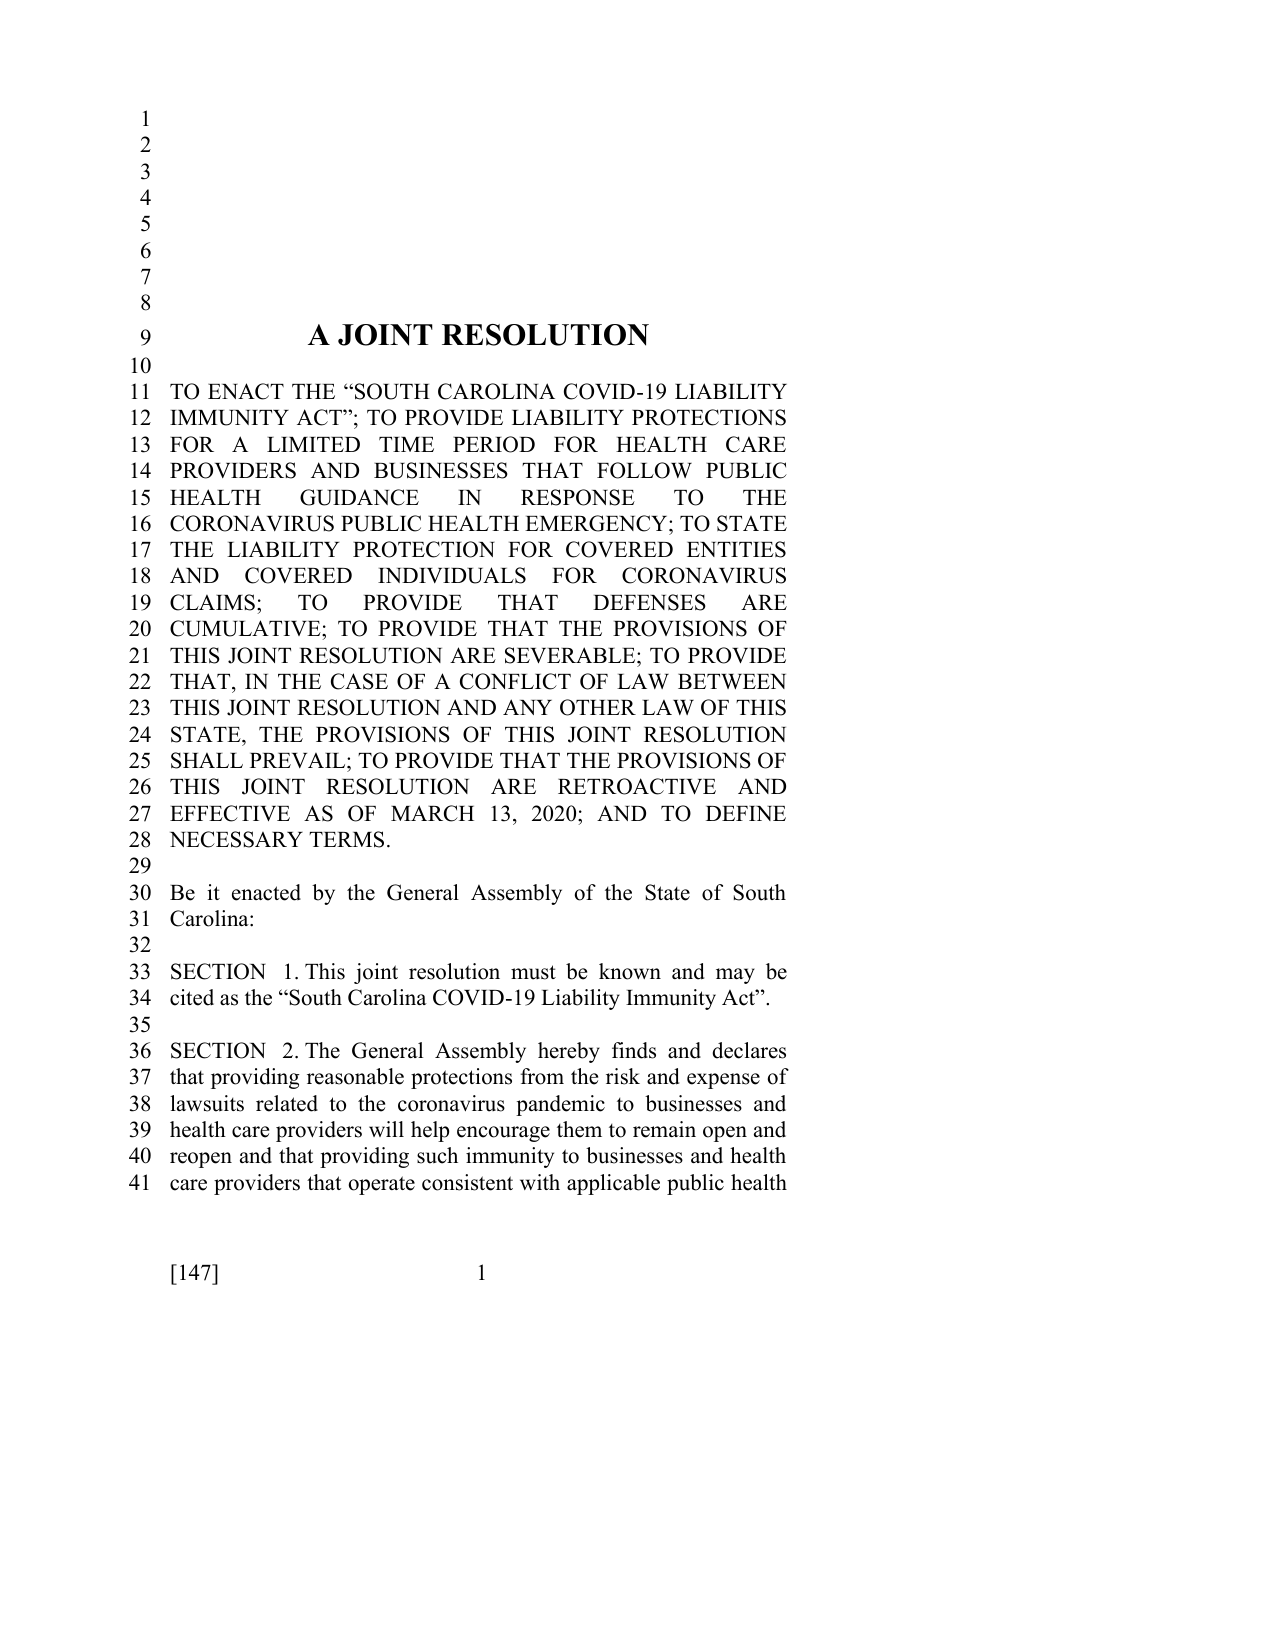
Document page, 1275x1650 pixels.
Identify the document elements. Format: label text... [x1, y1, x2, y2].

text Be it enacted by the General Assembly of the State of South Carolina: [169, 879, 787, 932]
text TO ENACT THE “SOUTH CAROLINA COVID-19 LIABILITY IMMUNITY ACT”; TO PROVIDE LIABILITY PROTECTIONS FOR A LIMITED TIME PERIOD FOR HEALTH CARE PROVIDERS AND BUSINESSES THAT FOLLOW PUBLIC HEALTH GUIDANCE IN RESPONSE TO THE CORONAVIRUS PUBLIC HEALTH EMERGENCY; TO STATE THE LIABILITY PROTECTION FOR COVERED ENTITIES AND COVERED INDIVIDUALS FOR CORONAVIRUS CLAIMS; TO PROVIDE THAT DEFENSES ARE CUMULATIVE; TO PROVIDE THAT THE PROVISIONS OF THIS JOINT RESOLUTION ARE SEVERABLE; TO PROVIDE THAT, IN THE CASE OF A CONFLICT OF LAW BETWEEN THIS JOINT RESOLUTION AND ANY OTHER LAW OF THIS STATE, THE PROVISIONS OF THIS JOINT RESOLUTION SHALL PREVAIL; TO PROVIDE THAT THE PROVISIONS OF THIS JOINT RESOLUTION ARE RETROACTIVE AND EFFECTIVE AS OF MARCH 13, 2020; AND TO DEFINE NECESSARY TERMS. [169, 378, 787, 852]
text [169, 1037, 787, 1195]
text A JOINT RESOLUTION [169, 316, 787, 352]
text SECTION 1. This joint resolution must be known and may be cited as the “South Carolina COVID-19 Liability Immunity Act”. [169, 958, 787, 1011]
